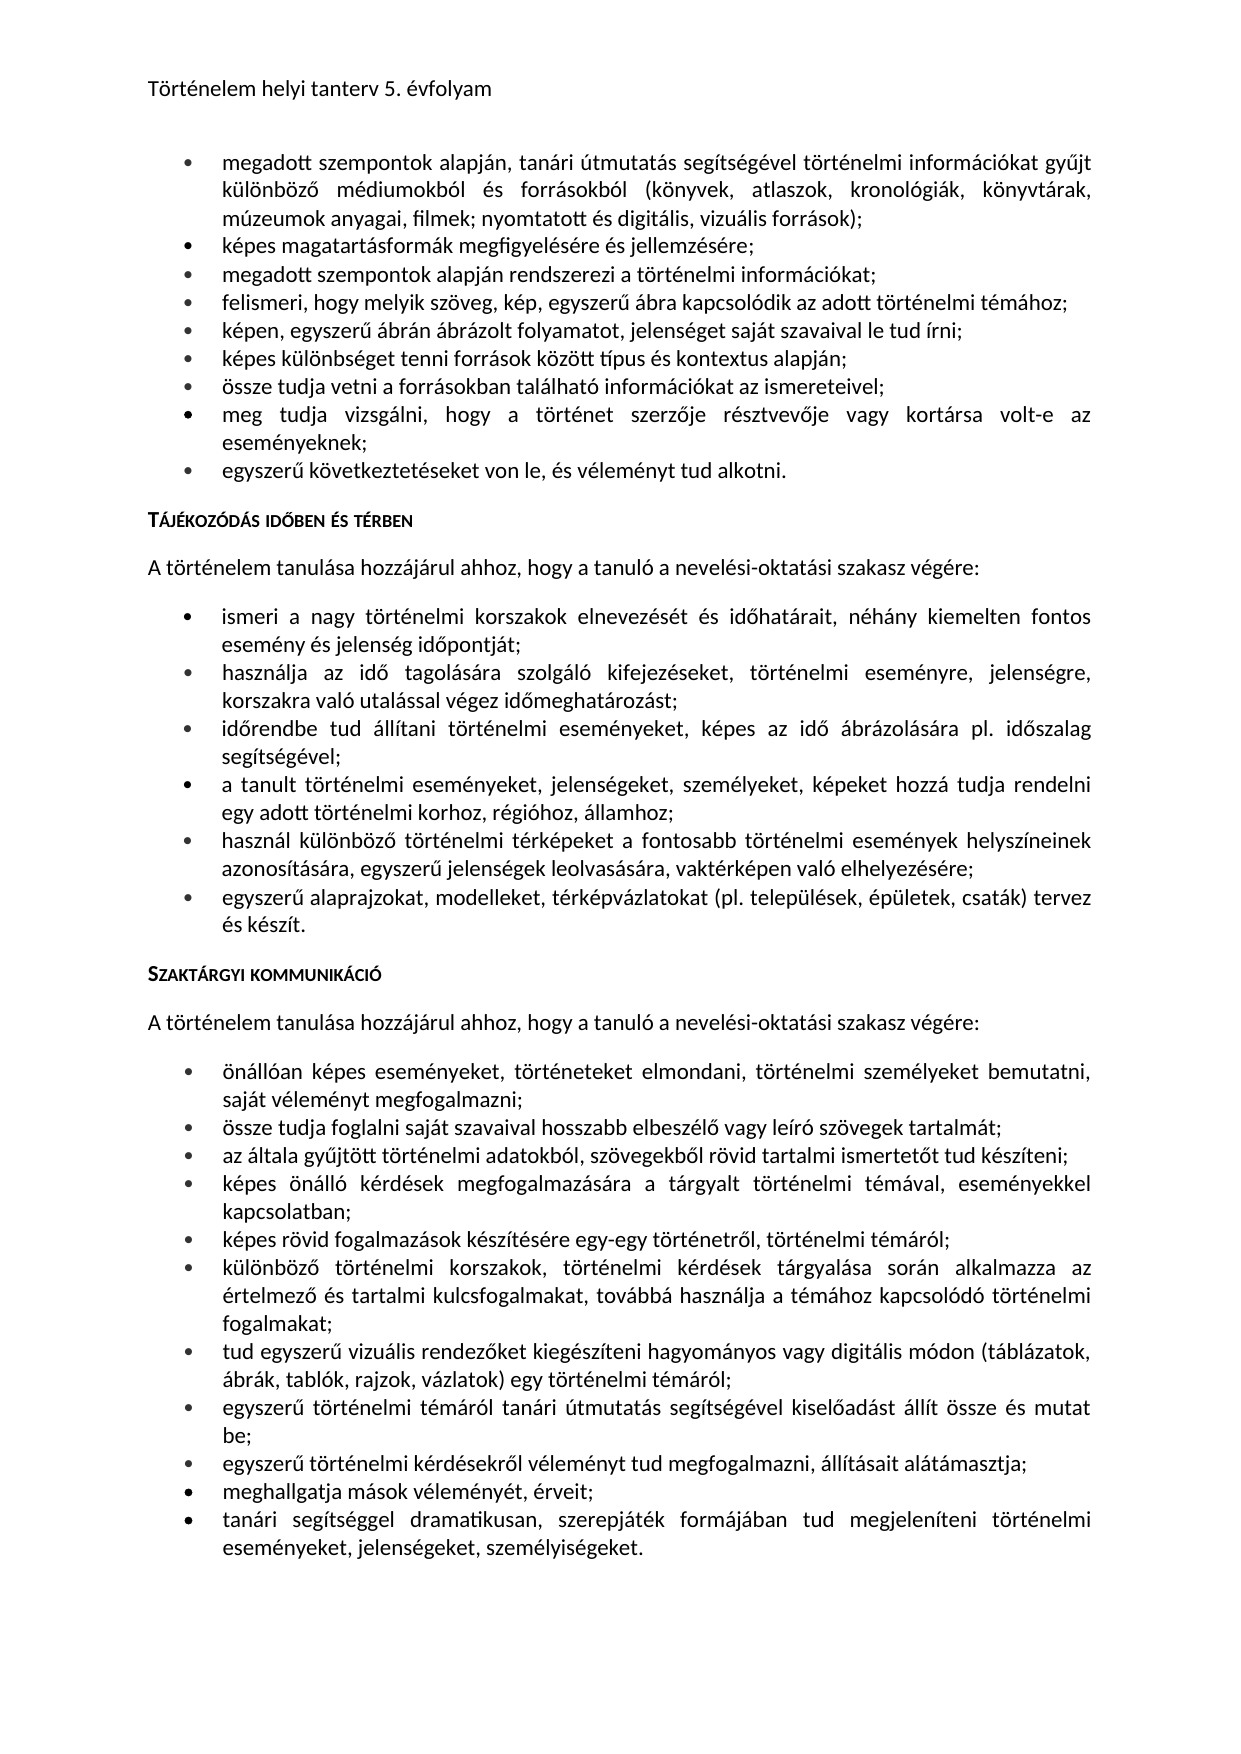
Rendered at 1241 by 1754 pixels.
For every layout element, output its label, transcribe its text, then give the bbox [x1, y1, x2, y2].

list meghallgatja mások véleményét, érveit; [185, 1477, 1093, 1506]
list felismeri, hogy melyik szöveg, kép, egyszerű ábra kapcsolódik az adott történelmi témához; [184, 288, 1093, 316]
list egyszerű történelmi kérdésekről véleményt tud megfogalmazni, állításait alátámasztja; [185, 1449, 1093, 1477]
list össze tudja foglalni saját szavaival hosszabb elbeszélő vagy leíró szövegek tartalmát; [185, 1113, 1093, 1141]
list használ különböző történelmi térképeket a fontosabb történelmi események helyszíneinek azonosítására, egyszerű jelenségek leolvasására, vaktérképen való elhelyezésére; [184, 827, 1093, 883]
list használja az idő tagolására szolgáló kifejezéseket, történelmi eseményre, jelenségre, korszakra való utalással végez időmeghatározást; [184, 658, 1093, 714]
list egyszerű történelmi témáról tanári útmutatás segítségével kiselőadást állít össze és mutat be; [185, 1393, 1093, 1449]
list időrendbe tud állítani történelmi eseményeket, képes az idő ábrázolására pl. időszalag segítségével; [184, 714, 1093, 771]
list ismeri a nagy történelmi korszakok elnevezését és időhatárait, néhány kiemelten fontos esemény és jelenség időpontját; [184, 602, 1093, 658]
text A történelem tanulása hozzájárul ahhoz, hogy a tanuló a nevelési-oktatási szakasz végére: [148, 1008, 1093, 1036]
list képes különbséget tenni források között típus és kontextus alapján; [184, 344, 1093, 372]
list a tanult történelmi eseményeket, jelenségeket, személyeket, képeket hozzá tudja rendelni egy adott történelmi korhoz, régióhoz, államhoz; [184, 771, 1093, 827]
list képes magatartásformák megfigyelésére és jellemzésére; [184, 232, 1093, 260]
text Szaktárgyi kommunikáció [148, 959, 1093, 987]
list megadott szempontok alapján rendszerezi a történelmi információkat; [184, 260, 1093, 288]
list különböző történelmi korszakok, történelmi kérdések tárgyalása során alkalmazza az értelmező és tartalmi kulcsfogalmakat, továbbá használja a témához kapcsolódó történelmi fogalmakat; [185, 1253, 1093, 1337]
list tud egyszerű vizuális rendezőket kiegészíteni hagyományos vagy digitális módon (táblázatok, ábrák, tablók, rajzok, vázlatok) egy történelmi témáról; [185, 1337, 1093, 1393]
list képes rövid fogalmazások készítésére egy-egy történetről, történelmi témáról; [185, 1225, 1093, 1253]
list egyszerű következtetéseket von le, és véleményt tud alkotni. [184, 456, 1093, 484]
list össze tudja vetni a forrásokban található információkat az ismereteivel; [184, 372, 1093, 400]
list meg tudja vizsgálni, hogy a történet szerzője résztvevője vagy kortársa volt-e az eseményeknek; [184, 400, 1093, 456]
list képen, egyszerű ábrán ábrázolt folyamatot, jelenséget saját szavaival le tud írni; [184, 316, 1093, 344]
list önállóan képes eseményeket, történeteket elmondani, történelmi személyeket bemutatni, saját véleményt megfogalmazni; [185, 1057, 1093, 1113]
text Tájékozódás időben és térben [148, 505, 1093, 533]
list egyszerű alaprajzokat, modelleket, térképvázlatokat (pl. települések, épületek, csaták) tervez és készít. [184, 883, 1093, 939]
list az általa gyűjtött történelmi adatokból, szövegekből rövid tartalmi ismertetőt tud készíteni; [185, 1141, 1093, 1169]
text A történelem tanulása hozzájárul ahhoz, hogy a tanuló a nevelési-oktatási szakasz végére: [148, 553, 1093, 582]
list tanári segítséggel dramatikusan, szerepjáték formájában tud megjeleníteni történelmi eseményeket, jelenségeket, személyiségeket. [185, 1506, 1093, 1562]
list képes önálló kérdések megfogalmazására a tárgyalt történelmi témával, eseményekkel kapcsolatban; [185, 1169, 1093, 1225]
list megadott szempontok alapján, tanári útmutatás segítségével történelmi információkat gyűjt különböző médiumokból és forrásokból (könyvek, atlaszok, kronológiák, könyvtárak, múzeumok anyagai, filmek; nyomtatott és digitális, vizuális források); [184, 148, 1093, 232]
